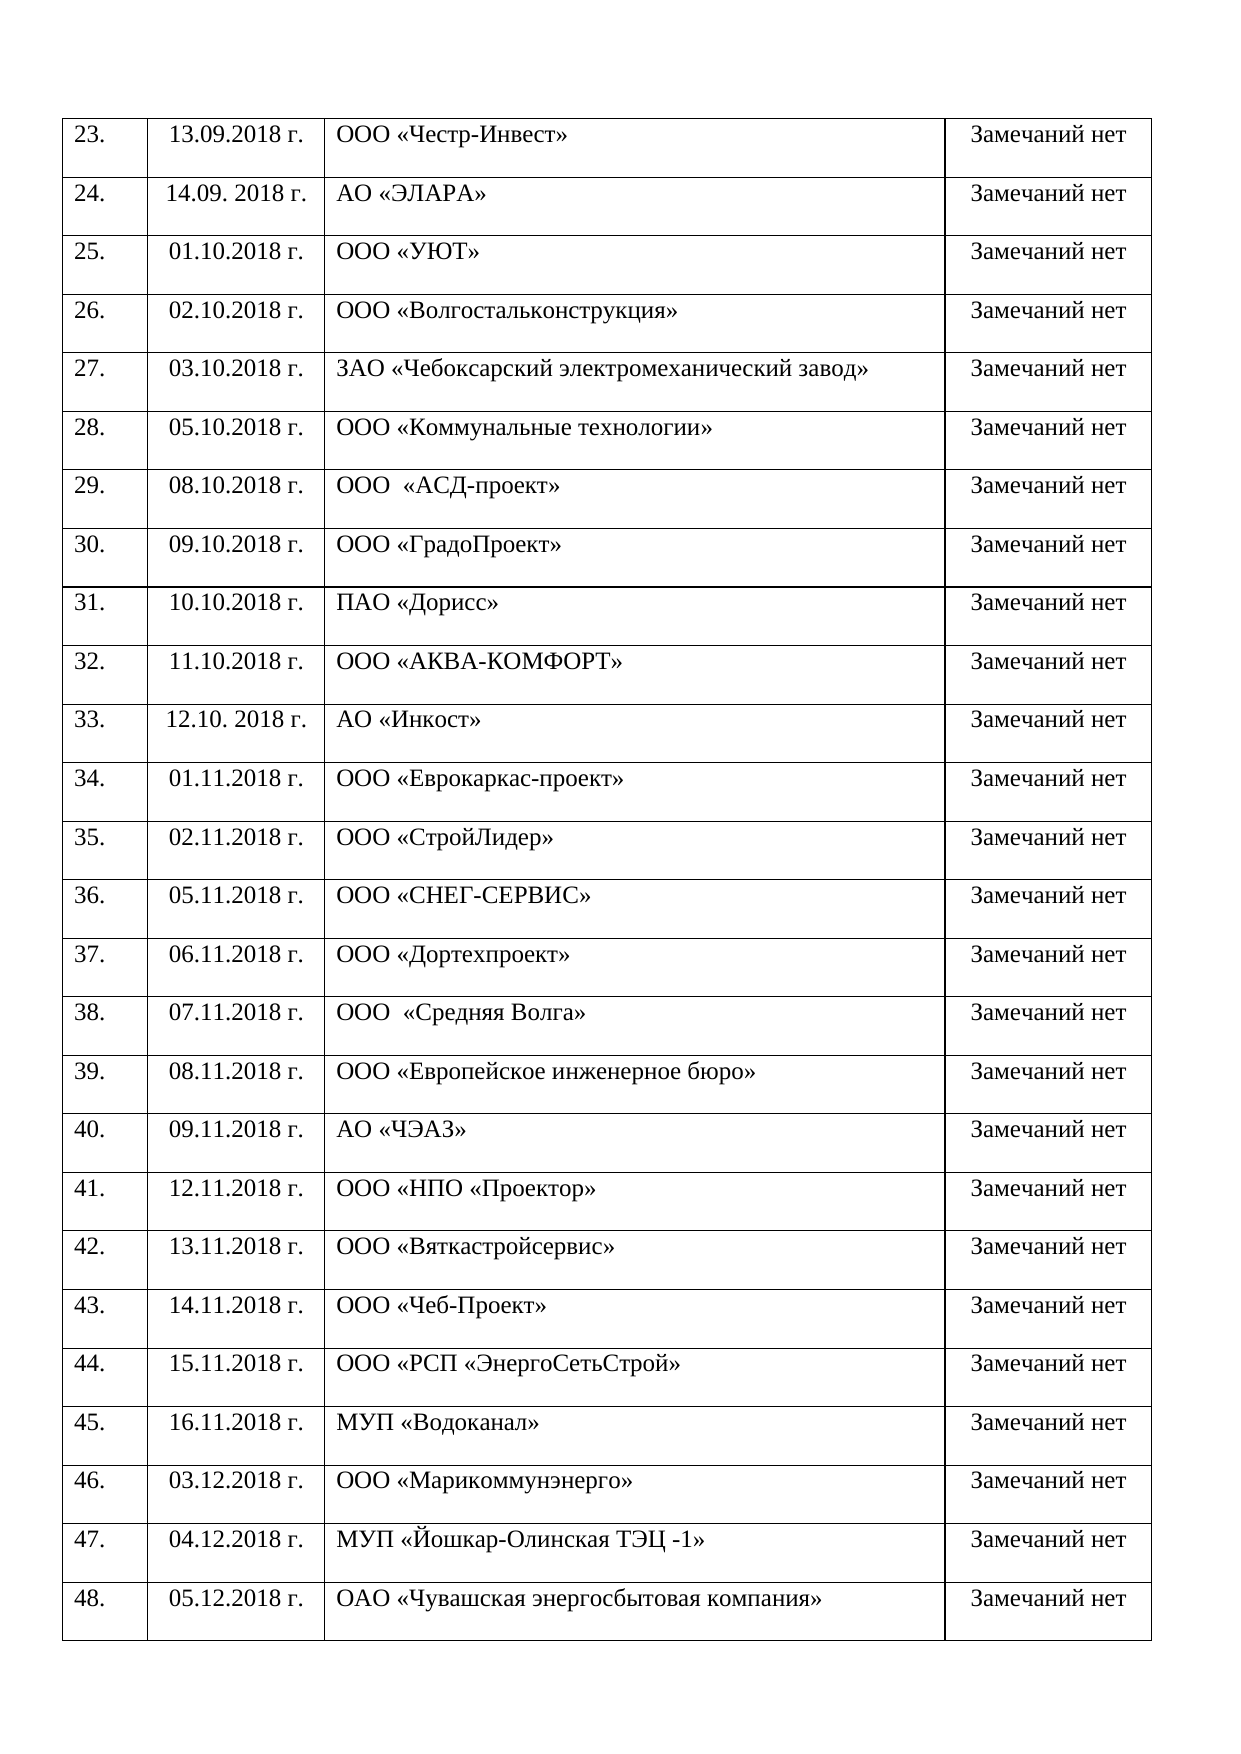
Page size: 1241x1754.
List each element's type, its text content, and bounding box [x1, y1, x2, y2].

table_cell 02.11.2018 г. [148, 822, 324, 879]
table_cell [63, 1524, 147, 1582]
table_cell [63, 763, 147, 821]
table_cell Замечаний нет [946, 529, 1151, 586]
table_cell [63, 646, 147, 703]
table_cell ООО «СНЕГ-СЕРВИС» [325, 880, 944, 938]
table_cell [63, 119, 147, 177]
table_cell Замечаний нет [946, 178, 1151, 235]
table_cell ООО «Чеб-Проект» [325, 1290, 944, 1347]
table_cell [63, 997, 147, 1055]
table_cell Замечаний нет [946, 1231, 1151, 1289]
table_cell Замечаний нет [946, 1290, 1151, 1347]
table_cell ООО «Волгостальконструкция» [325, 295, 944, 352]
table_cell [63, 705, 147, 762]
table_cell АО «ЭЛАРА» [325, 178, 944, 235]
table_cell 16.11.2018 г. [148, 1407, 324, 1464]
table_cell 12.10. 2018 г. [148, 705, 324, 762]
table_cell Замечаний нет [946, 295, 1151, 352]
table_cell 08.11.2018 г. [148, 1056, 324, 1113]
table_cell Замечаний нет [946, 1173, 1151, 1230]
table_cell 14.11.2018 г. [148, 1290, 324, 1347]
table_cell [63, 470, 147, 528]
table_cell 11.10.2018 г. [148, 646, 324, 703]
table_cell 03.10.2018 г. [148, 353, 324, 411]
table_cell МУП «Йошкар-Олинская ТЭЦ -1» [325, 1524, 944, 1582]
table_cell Замечаний нет [946, 1524, 1151, 1582]
table_cell ООО «Марикоммунэнерго» [325, 1466, 944, 1523]
table_cell Замечаний нет [946, 822, 1151, 879]
table_cell 12.11.2018 г. [148, 1173, 324, 1230]
table_cell 13.11.2018 г. [148, 1231, 324, 1289]
table_cell Замечаний нет [946, 1583, 1151, 1640]
table_cell 04.12.2018 г. [148, 1524, 324, 1582]
table_cell ООО «НПО «Проектор» [325, 1173, 944, 1230]
table_cell Замечаний нет [946, 1056, 1151, 1113]
table_cell [63, 236, 147, 294]
table_cell [63, 295, 147, 352]
table_cell Замечаний нет [946, 1114, 1151, 1172]
table_cell АО «Инкост» [325, 705, 944, 762]
table_cell [63, 822, 147, 879]
table_cell [63, 412, 147, 469]
table_cell ОАО «Чувашская энергосбытовая компания» [325, 1583, 944, 1640]
table_cell Замечаний нет [946, 1349, 1151, 1406]
table_cell 05.12.2018 г. [148, 1583, 324, 1640]
table_cell 05.10.2018 г. [148, 412, 324, 469]
table_cell Замечаний нет [946, 763, 1151, 821]
table_cell 08.10.2018 г. [148, 470, 324, 528]
table_cell Замечаний нет [946, 997, 1151, 1055]
table_cell [63, 529, 147, 586]
table_cell Замечаний нет [946, 880, 1151, 938]
table_cell [63, 1290, 147, 1347]
table_cell Замечаний нет [946, 119, 1151, 177]
table_cell [63, 1349, 147, 1406]
table_cell 09.10.2018 г. [148, 529, 324, 586]
table_cell ООО «УЮТ» [325, 236, 944, 294]
table_cell [63, 1231, 147, 1289]
table_cell 06.11.2018 г. [148, 939, 324, 996]
table_cell 14.09. 2018 г. [148, 178, 324, 235]
table_cell 13.09.2018 г. [148, 119, 324, 177]
table_cell ООО «Коммунальные технологии» [325, 412, 944, 469]
table_cell [63, 588, 147, 645]
table_cell МУП «Водоканал» [325, 1407, 944, 1464]
table_cell 15.11.2018 г. [148, 1349, 324, 1406]
table_cell [63, 880, 147, 938]
table_cell ЗАО «Чебоксарский электромеханический завод» [325, 353, 944, 411]
table_cell Замечаний нет [946, 470, 1151, 528]
table_cell Замечаний нет [946, 705, 1151, 762]
table_cell ООО «Еврокаркас-проект» [325, 763, 944, 821]
table_cell 09.11.2018 г. [148, 1114, 324, 1172]
table_cell ПАО «Дорисс» [325, 588, 944, 645]
table_cell Замечаний нет [946, 236, 1151, 294]
table_cell [63, 1173, 147, 1230]
table_cell ООО «ГрадоПроект» [325, 529, 944, 586]
table_cell ООО «СтройЛидер» [325, 822, 944, 879]
table_cell ООО «АСД-проект» [325, 470, 944, 528]
table_cell Замечаний нет [946, 412, 1151, 469]
table_cell ООО «Вяткастройсервис» [325, 1231, 944, 1289]
table_cell Замечаний нет [946, 1407, 1151, 1464]
table_cell [63, 939, 147, 996]
table_cell 10.10.2018 г. [148, 588, 324, 645]
table_cell 05.11.2018 г. [148, 880, 324, 938]
table_cell Замечаний нет [946, 646, 1151, 703]
table_cell Замечаний нет [946, 588, 1151, 645]
table_cell [63, 1056, 147, 1113]
table_cell ООО «АКВА-КОМФОРТ» [325, 646, 944, 703]
table_cell ООО «РСП «ЭнергоСетьСтрой» [325, 1349, 944, 1406]
table_cell [63, 1114, 147, 1172]
table_cell 03.12.2018 г. [148, 1466, 324, 1523]
table_cell ООО «Средняя Волга» [325, 997, 944, 1055]
table_cell Замечаний нет [946, 939, 1151, 996]
table_cell [63, 1583, 147, 1640]
table_cell [63, 178, 147, 235]
table_cell 02.10.2018 г. [148, 295, 324, 352]
table_cell [63, 1407, 147, 1464]
table_cell 07.11.2018 г. [148, 997, 324, 1055]
table_cell Замечаний нет [946, 1466, 1151, 1523]
table_cell ООО «Честр-Инвест» [325, 119, 944, 177]
table_cell ООО «Европейское инженерное бюро» [325, 1056, 944, 1113]
table_cell ООО «Дортехпроект» [325, 939, 944, 996]
table_cell Замечаний нет [946, 353, 1151, 411]
table_cell 01.10.2018 г. [148, 236, 324, 294]
table_cell АО «ЧЭАЗ» [325, 1114, 944, 1172]
table_cell [63, 353, 147, 411]
table_cell [63, 1466, 147, 1523]
table_cell 01.11.2018 г. [148, 763, 324, 821]
